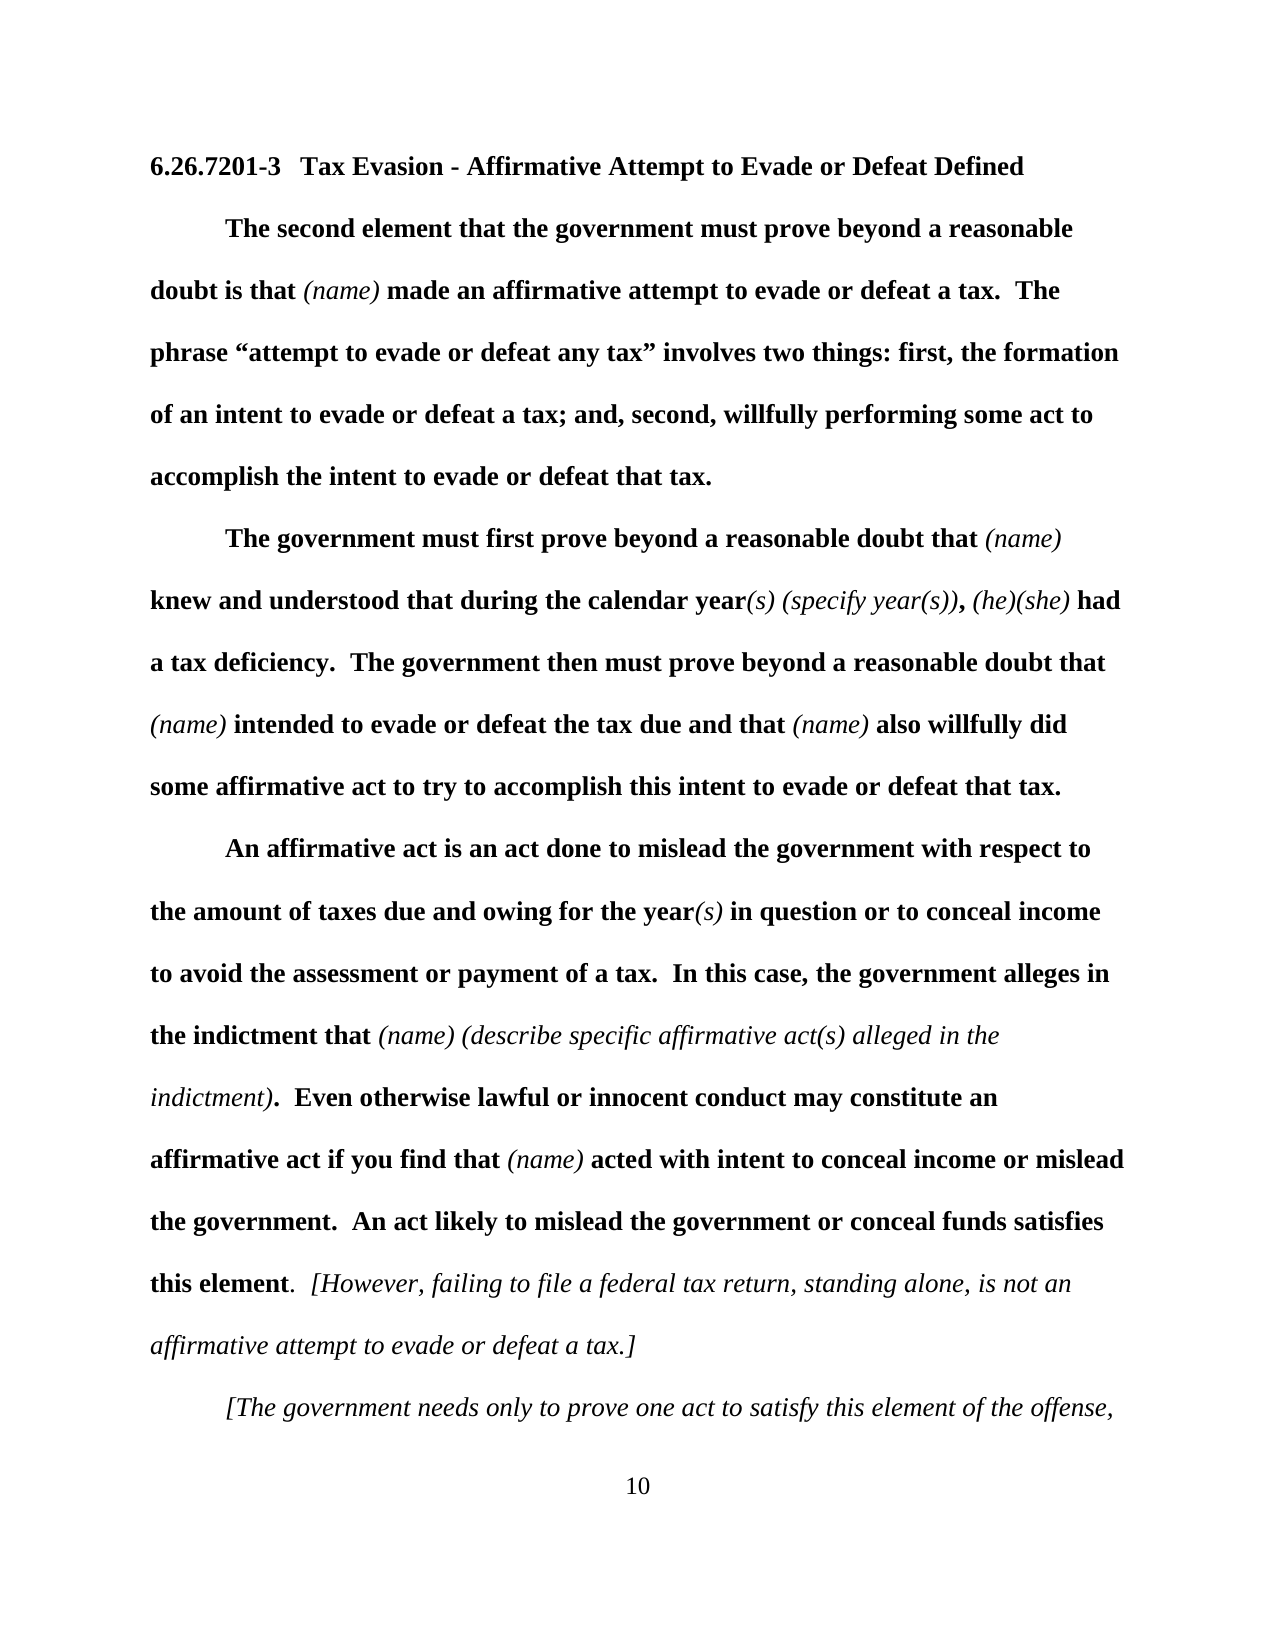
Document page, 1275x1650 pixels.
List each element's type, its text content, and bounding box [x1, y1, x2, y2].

text An affirmative act is an act done to mislead the government with respect to the amount of taxes due and owing for the year(s) in question or to conceal income to avoid the assessment or payment of a tax. In this case, the government alleges in the indictment that (name) (describe specific affirmative act(s) alleged in the indictment). Even otherwise lawful or innocent conduct may constitute an affirmative act if you find that (name) acted with intent to conceal income or mislead the government. An act likely to mislead the government or conceal funds satisfies this element. [However, failing to file a federal tax return, standing alone, is not an affirmative attempt to evade or defeat a tax.] [150, 833, 1125, 1361]
text The government must first prove beyond a reasonable doubt that (name) knew and understood that during the calendar year(s) (specify year(s)), (he)(she) had a tax deficiency. The government then must prove beyond a reasonable doubt that (name) intended to evade or defeat the tax due and that (name) also willfully did some affirmative act to try to accomplish this intent to evade or defeat that tax. [150, 522, 1125, 802]
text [150, 1392, 1125, 1423]
text The second element that the government must prove beyond a reasonable doubt is that (name) made an affirmative attempt to evade or defeat a tax. The phrase “attempt to evade or defeat any tax” involves two things: first, the formation of an intent to evade or defeat a tax; and, second, willfully performing some act to accomplish the intent to evade or defeat that tax. [150, 212, 1125, 491]
text 6.26.7201-3 Tax Evasion - Affirmative Attempt to Evade or Defeat Defined [150, 150, 1125, 181]
